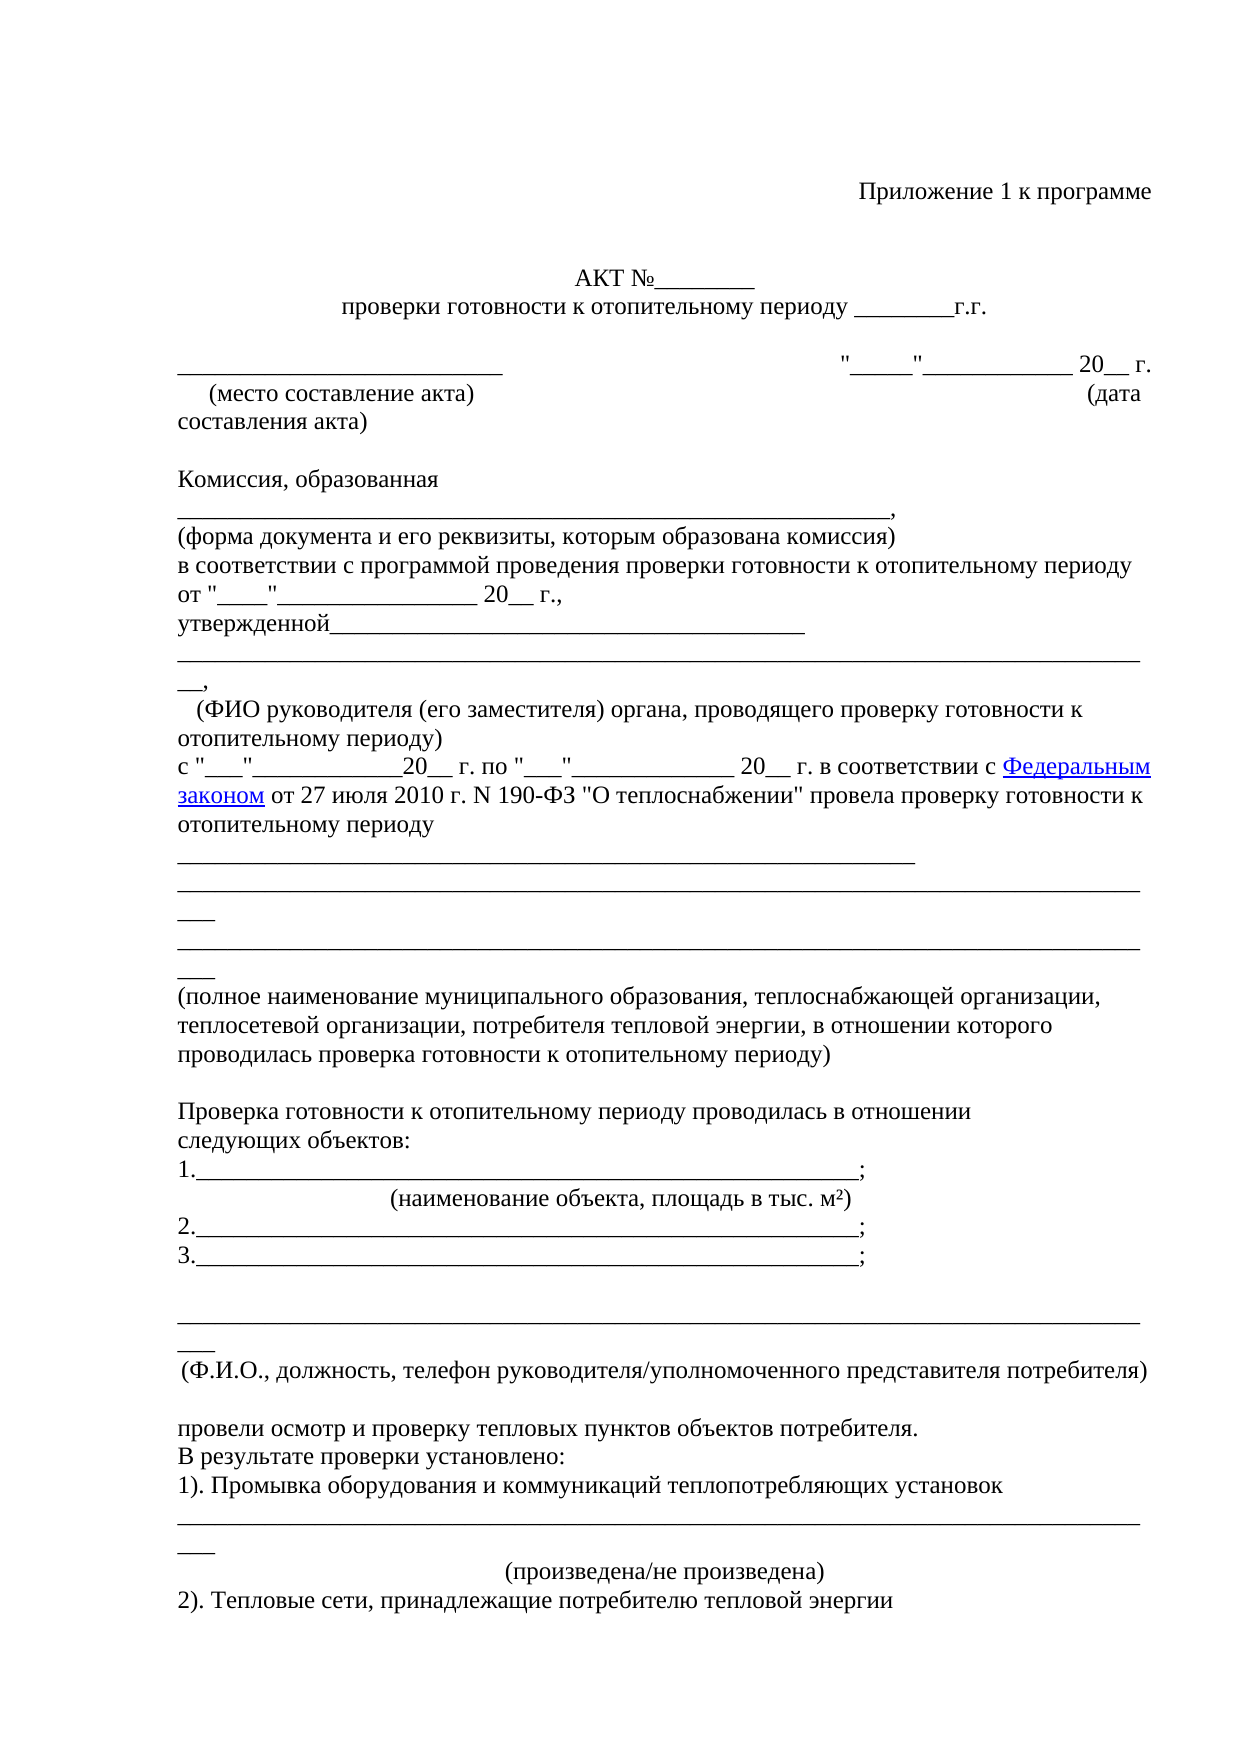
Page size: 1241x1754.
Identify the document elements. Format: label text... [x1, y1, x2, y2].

text проверки готовности к отопительному периоду ________г.г. [177, 291, 1152, 320]
text 1). Промывка оборудования и коммуникаций теплопотребляющих установок [177, 1470, 1152, 1499]
text Приложение 1 к программе [177, 176, 1152, 205]
text (наименование объекта, площадь в тыс. м²) [177, 1183, 1152, 1211]
text 1._____________________________________________________; [177, 1154, 1152, 1183]
text ________________________________________________________________________________ [177, 866, 1152, 924]
text ________________________________________________________________________________ [177, 1298, 1152, 1355]
text ________________________________________________________________________________ [177, 924, 1152, 981]
text _______________________________________________________________________________, [177, 636, 1152, 694]
text Комиссия, образованная _________________________________________________________, [177, 464, 1152, 521]
text В результате проверки установлено: [177, 1441, 1152, 1470]
text (полное наименование муниципального образования, теплоснабжающей организации, теплосетевой организации, потребителя тепловой энергии, в отношении которого проводилась проверка готовности к отопительному периоду) [177, 981, 1152, 1068]
text следующих объектов: [177, 1125, 1152, 1154]
text с "___"____________20__ г. по "___"_____________ 20__ г. в соответствии с Федеральным законом от 27 июля . N 190-ФЗ "О теплоснабжении" провела проверку готовности к отопительному периоду ___________________________________________________________ [177, 751, 1152, 866]
text АКТ №________ [177, 263, 1152, 291]
text в соответствии с программой проведения проверки готовности к отопительному периоду от "____"________________ 20__ г., утвержденной______________________________________ [177, 550, 1152, 636]
text Проверка готовности к отопительному периоду проводилась в отношении [177, 1096, 1152, 1125]
text (форма документа и его реквизиты, которым образована комиссия) [177, 521, 1152, 550]
text (ФИО руководителя (его заместителя) органа, проводящего проверку готовности к отопительному периоду) [177, 694, 1152, 751]
text 2). Тепловые сети, принадлежащие потребителю тепловой энергии [177, 1585, 1152, 1614]
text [177, 1499, 1152, 1556]
text (место составление акта) (дата составления акта) [177, 378, 1152, 435]
text (произведена/не произведена) [177, 1556, 1152, 1585]
text провели осмотр и проверку тепловых пунктов объектов потребителя. [177, 1413, 1152, 1441]
text 3._____________________________________________________; [177, 1240, 1152, 1269]
text 2._____________________________________________________; [177, 1211, 1152, 1240]
text (Ф.И.О., должность, телефон руководителя/уполномоченного представителя потребителя) [177, 1355, 1152, 1384]
text __________________________ "_____"____________ 20__ г. [177, 349, 1152, 378]
